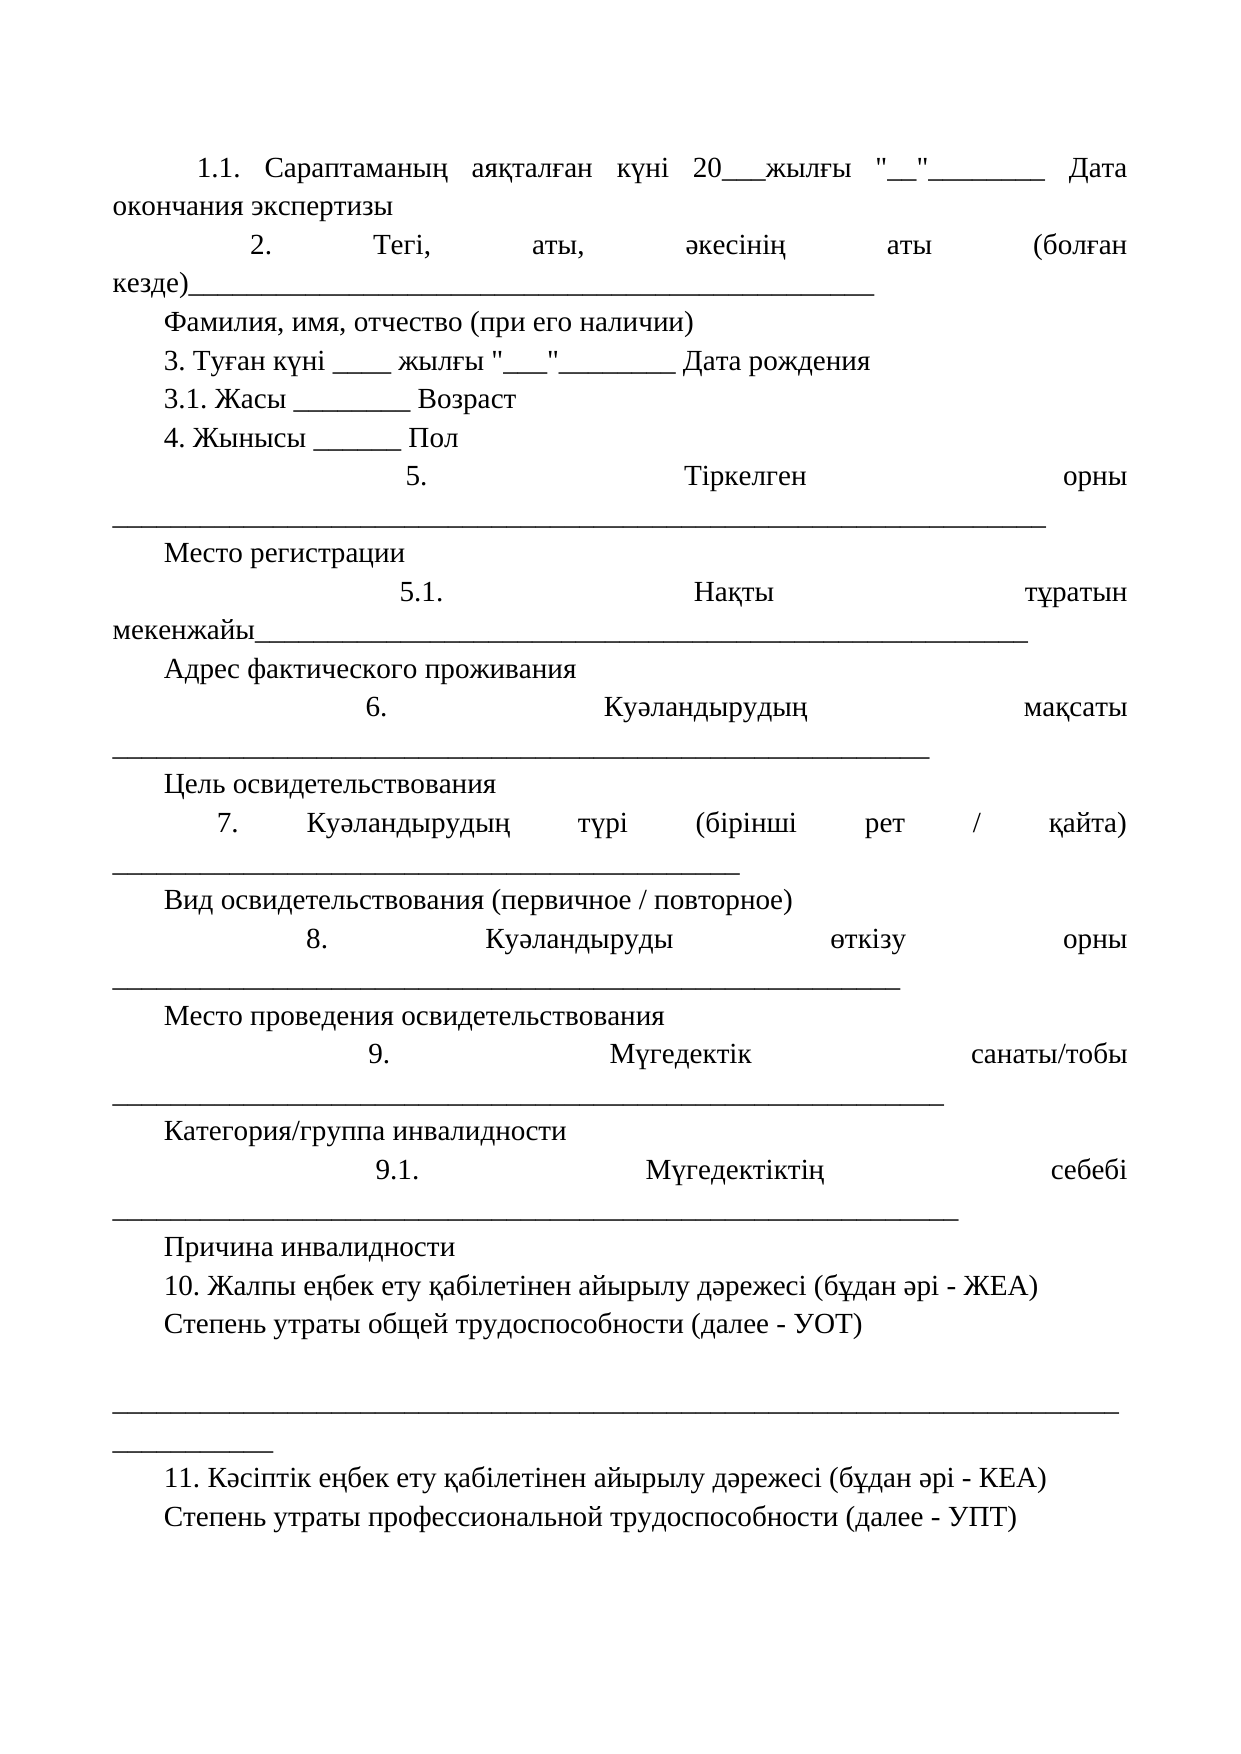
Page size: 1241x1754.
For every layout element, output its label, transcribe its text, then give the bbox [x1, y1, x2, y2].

text 5. Тіркелген орны ________________________________________________________________ [112, 458, 1128, 530]
text Степень утраты профессиональной трудоспособности (далее - УПТ) [112, 1499, 1128, 1532]
text 11. Кәсіптік еңбек ету қабілетінен айырылу дәрежесі (бұдан әрі - КЕА) [112, 1460, 1128, 1494]
text Место проведения освидетельствования [112, 998, 1128, 1031]
text Степень утраты общей трудоспособности (далее - УОТ) [112, 1306, 1128, 1340]
text 4. Жынысы ______ Пол [112, 420, 1128, 453]
text 3.1. Жасы ________ Возраст [112, 381, 1128, 415]
text Цель освидетельствования [112, 767, 1128, 800]
text Причина инвалидности [112, 1229, 1128, 1263]
text Место регистрации [112, 535, 1128, 569]
text Категория/группа инвалидности [112, 1113, 1128, 1147]
text 9.1. Мүгедектіктің себебі __________________________________________________________ [112, 1152, 1128, 1224]
text Вид освидетельствования (первичное / повторное) [112, 882, 1128, 916]
text 3. Туған күні ____ жылғы "___"________ Дата рождения [112, 343, 1128, 376]
text 1.1. Сараптаманың аяқталған күні 20___жылғы "__"________ Дата окончания экспертизы [112, 150, 1128, 222]
text 8. Куәландыруды өткізу орны ______________________________________________________ [112, 921, 1128, 993]
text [112, 1345, 1128, 1455]
text 2. Тегі, аты, әкесінің аты (болған кезде)_______________________________________________ [112, 227, 1128, 299]
text 10. Жалпы еңбек ету қабілетінен айырылу дәрежесі (бұдан әрі - ЖЕА) [112, 1268, 1128, 1301]
text 9. Мүгедектік санаты/тобы _________________________________________________________ [112, 1036, 1128, 1108]
text 6. Куәландырудың мақсаты ________________________________________________________ [112, 689, 1128, 762]
text 7. Куәландырудың түрі (бірінші рет / қайта) ___________________________________________ [112, 805, 1128, 877]
text 5.1. Нақты тұратын мекенжайы_____________________________________________________ [112, 574, 1128, 646]
text Фамилия, имя, отчество (при его наличии) [112, 304, 1128, 338]
text Адрес фактического проживания [112, 651, 1128, 684]
